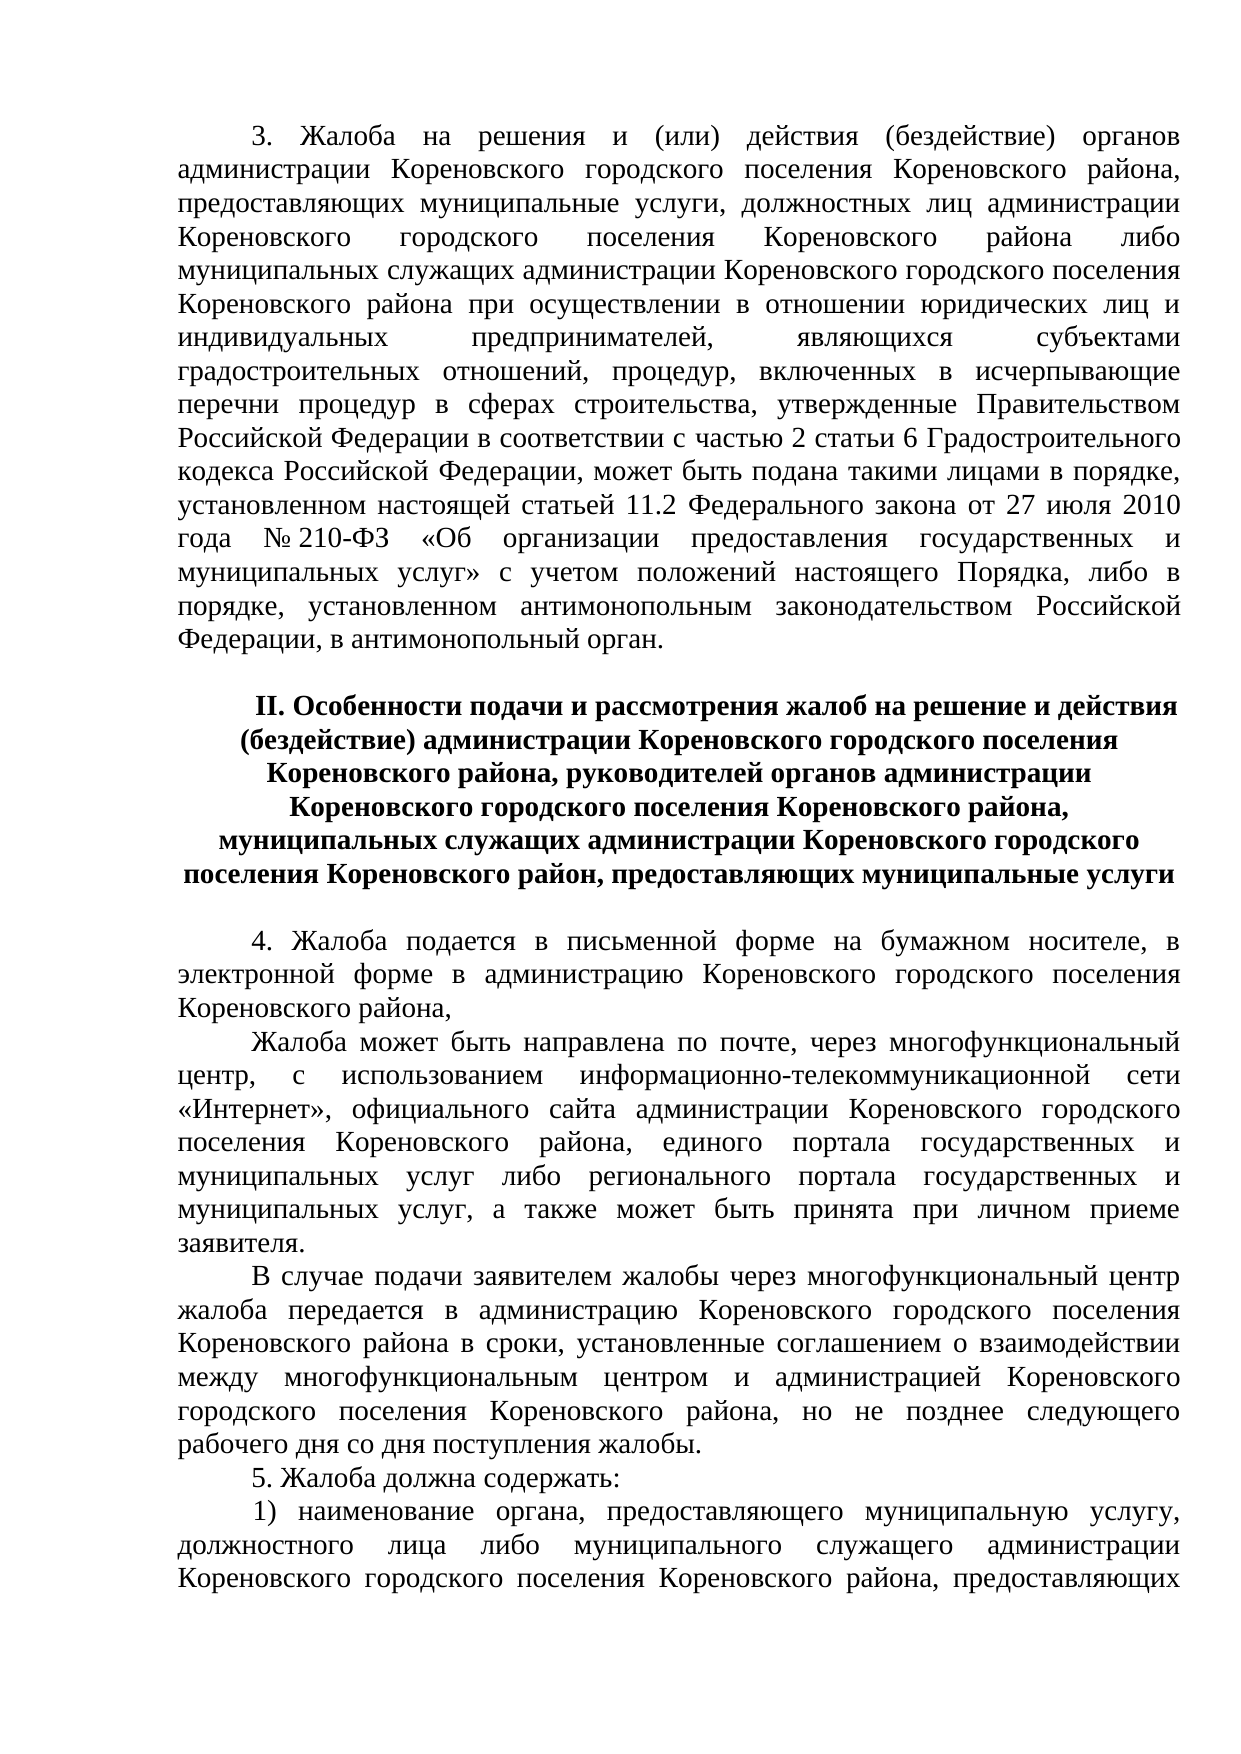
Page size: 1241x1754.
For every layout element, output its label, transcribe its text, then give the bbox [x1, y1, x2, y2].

text 4. Жалоба подается в письменной форме на бумажном носителе, в электронной форме в администрацию Кореновского городского поселения Кореновского района, [177, 923, 1181, 1024]
text II. Особенности подачи и рассмотрения жалоб на решение и действия (бездействие) администрации Кореновского городского поселения Кореновского района, руководителей органов администрации Кореновского городского поселения Кореновского района, муниципальных служащих администрации Кореновского городского поселения Кореновского район, предоставляющих муниципальные услуги [177, 688, 1181, 889]
text В случае подачи заявителем жалобы через многофункциональный центр жалоба передается в администрацию Кореновского городского поселения Кореновского района в сроки, установленные соглашением о взаимодействии между многофункциональным центром и администрацией Кореновского городского поселения Кореновского района, но не позднее следующего рабочего дня со дня поступления жалобы. [177, 1258, 1181, 1460]
text Жалоба может быть направлена по почте, через многофункциональный центр, с использованием информационно-телекоммуникационной сети «Интернет», официального сайта администрации Кореновского городского поселения Кореновского района, единого портала государственных и муниципальных услуг либо регионального портала государственных и муниципальных услуг, а также может быть принята при личном приеме заявителя. [177, 1024, 1181, 1258]
text 5. Жалоба должна содержать: [177, 1460, 1181, 1493]
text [177, 1493, 1181, 1594]
text 3. Жалоба на решения и (или) действия (бездействие) органов администрации Кореновского городского поселения Кореновского района, предоставляющих муниципальные услуги, должностных лиц администрации Кореновского городского поселения Кореновского района либо муниципальных служащих администрации Кореновского городского поселения Кореновского района при осуществлении в отношении юридических лиц и индивидуальных предпринимателей, являющихся субъектами градостроительных отношений, процедур, включенных в исчерпывающие перечни процедур в сферах строительства, утвержденные Правительством Российской Федерации в соответствии с частью 2 статьи 6 Градостроительного кодекса Российской Федерации, может быть подана такими лицами в порядке, установленном настоящей статьей 11.2 Федерального закона от 27 июля 2010 года № 210-ФЗ «Об организации предоставления государственных и муниципальных услуг» с учетом положений настоящего Порядка, либо в порядке, установленном антимонопольным законодательством Российской Федерации, в антимонопольный орган. [177, 118, 1181, 655]
